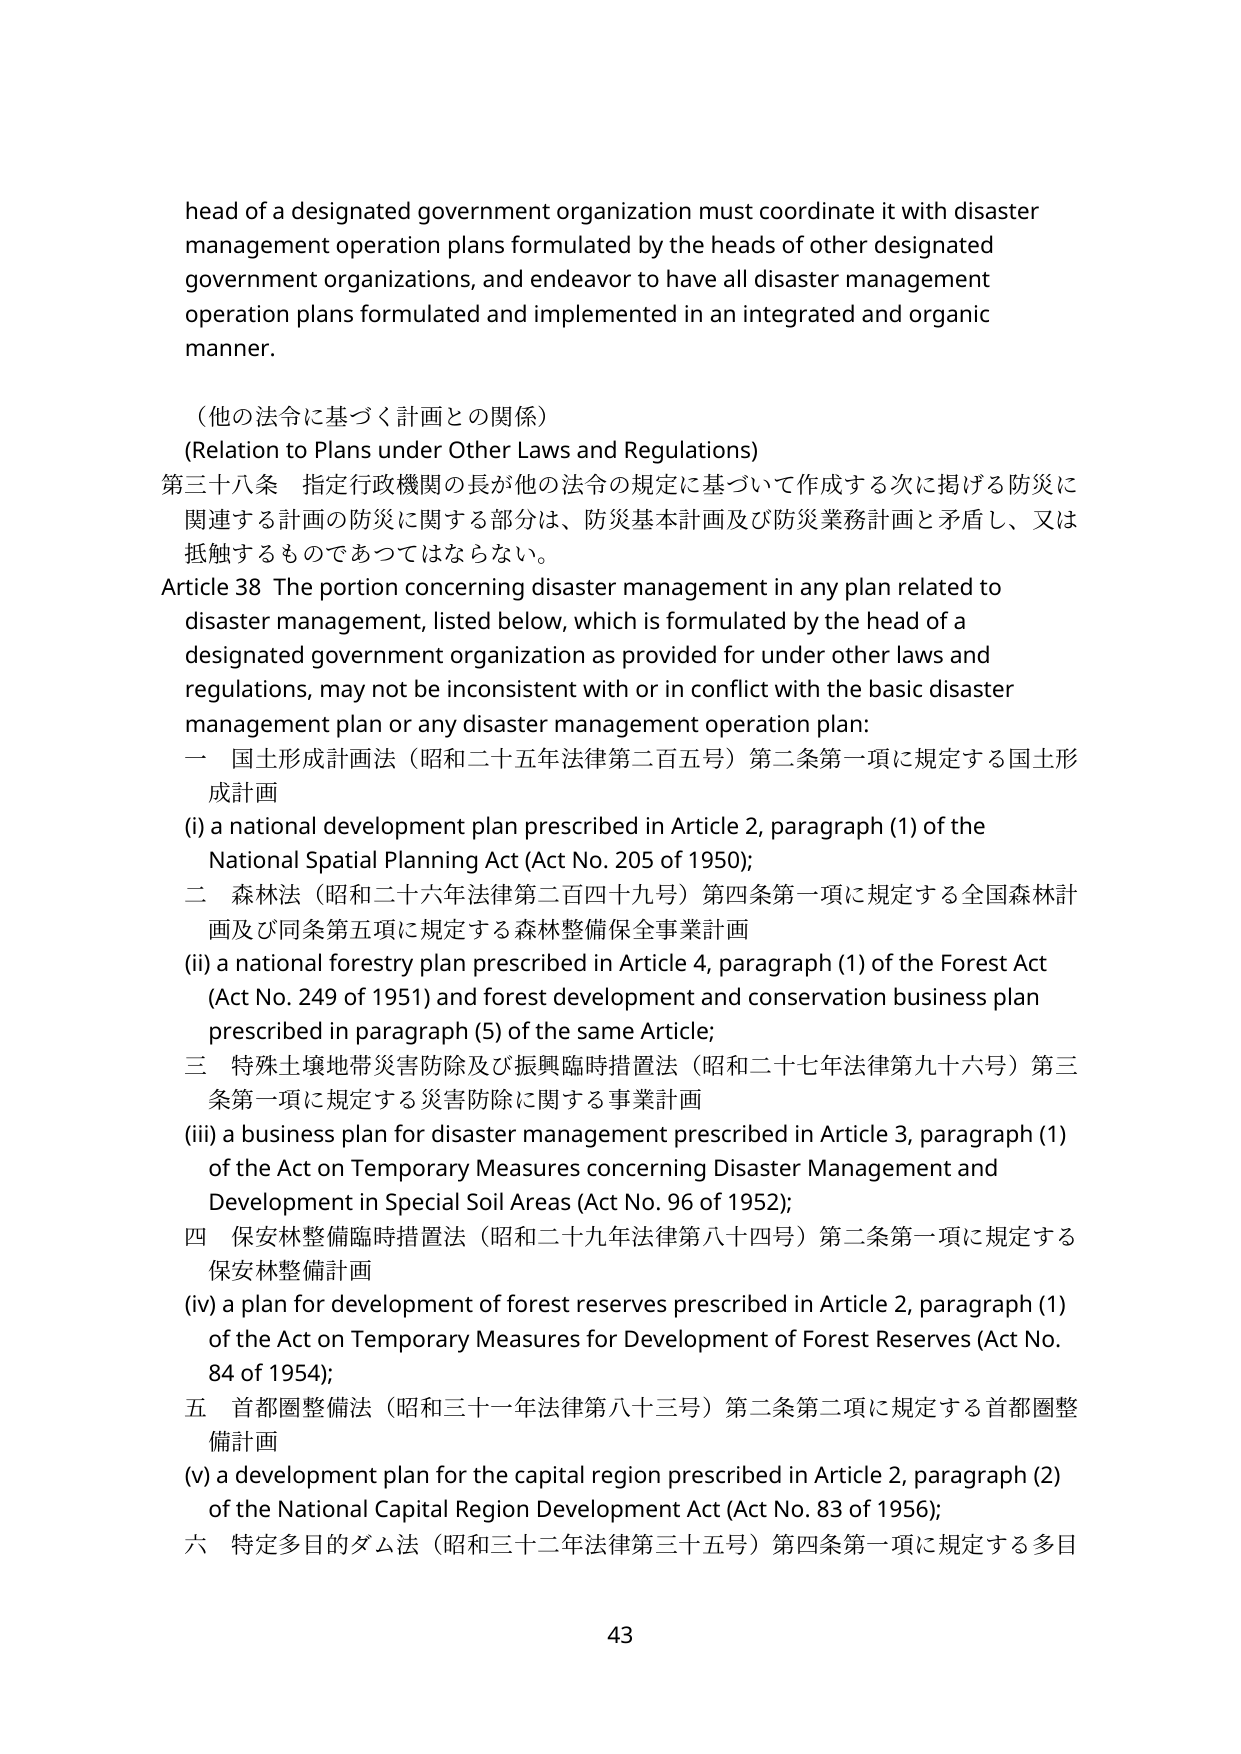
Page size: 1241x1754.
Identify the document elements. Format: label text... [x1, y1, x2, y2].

text 三 特殊土壌地帯災害防除及び振興臨時措置法（昭和二十七年法律第九十六号）第三条第一項に規定する災害防除に関する事業計画 [184, 1048, 1079, 1116]
text 四 保安林整備臨時措置法（昭和二十九年法律第八十四号）第二条第一項に規定する保安林整備計画 [184, 1219, 1079, 1287]
text (v) a development plan for the capital region prescribed in Article 2, paragraph (2) of the National Capital Region Development Act (Act No. 83 of 1956); [184, 1458, 1079, 1526]
text 一 国土形成計画法（昭和二十五年法律第二百五号）第二条第一項に規定する国土形成計画 [184, 740, 1079, 809]
text (ii) a national forestry plan prescribed in Article 4, paragraph (1) of the Forest Act (Act No. 249 of 1951) and forest development and conservation business plan prescribed in paragraph (5) of the same Article; [184, 945, 1079, 1048]
text (iv) a plan for development of forest reserves prescribed in Article 2, paragraph (1) of the Act on Temporary Measures for Development of Forest Reserves (Act No. 84 of 1954); [184, 1287, 1079, 1389]
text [161, 194, 1079, 364]
text 五 首都圏整備法（昭和三十一年法律第八十三号）第二条第二項に規定する首都圏整備計画 [184, 1389, 1079, 1458]
text (i) a national development plan prescribed in Article 2, paragraph (1) of the National Spatial Planning Act (Act No. 205 of 1950); [184, 809, 1079, 877]
text (iii) a business plan for disaster management prescribed in Article 3, paragraph (1) of the Act on Temporary Measures concerning Disaster Management and Development in Special Soil Areas (Act No. 96 of 1952); [184, 1116, 1079, 1219]
text Article 38 The portion concerning disaster management in any plan related to disaster management, listed below, which is formulated by the head of a designated government organization as provided for under other laws and regulations, may not be inconsistent with or in conflict with the basic disaster management plan or any disaster management operation plan: [161, 569, 1079, 740]
text （他の法令に基づく計画との関係） [184, 399, 1079, 433]
text 二 森林法（昭和二十六年法律第二百四十九号）第四条第一項に規定する全国森林計画及び同条第五項に規定する森林整備保全事業計画 [184, 877, 1079, 945]
text 第三十八条 指定行政機関の長が他の法令の規定に基づいて作成する次に掲げる防災に関連する計画の防災に関する部分は、防災基本計画及び防災業務計画と矛盾し、又は抵触するものであつてはならない。 [161, 467, 1079, 569]
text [184, 1526, 1079, 1560]
text (Relation to Plans under Other Laws and Regulations) [184, 433, 1079, 467]
